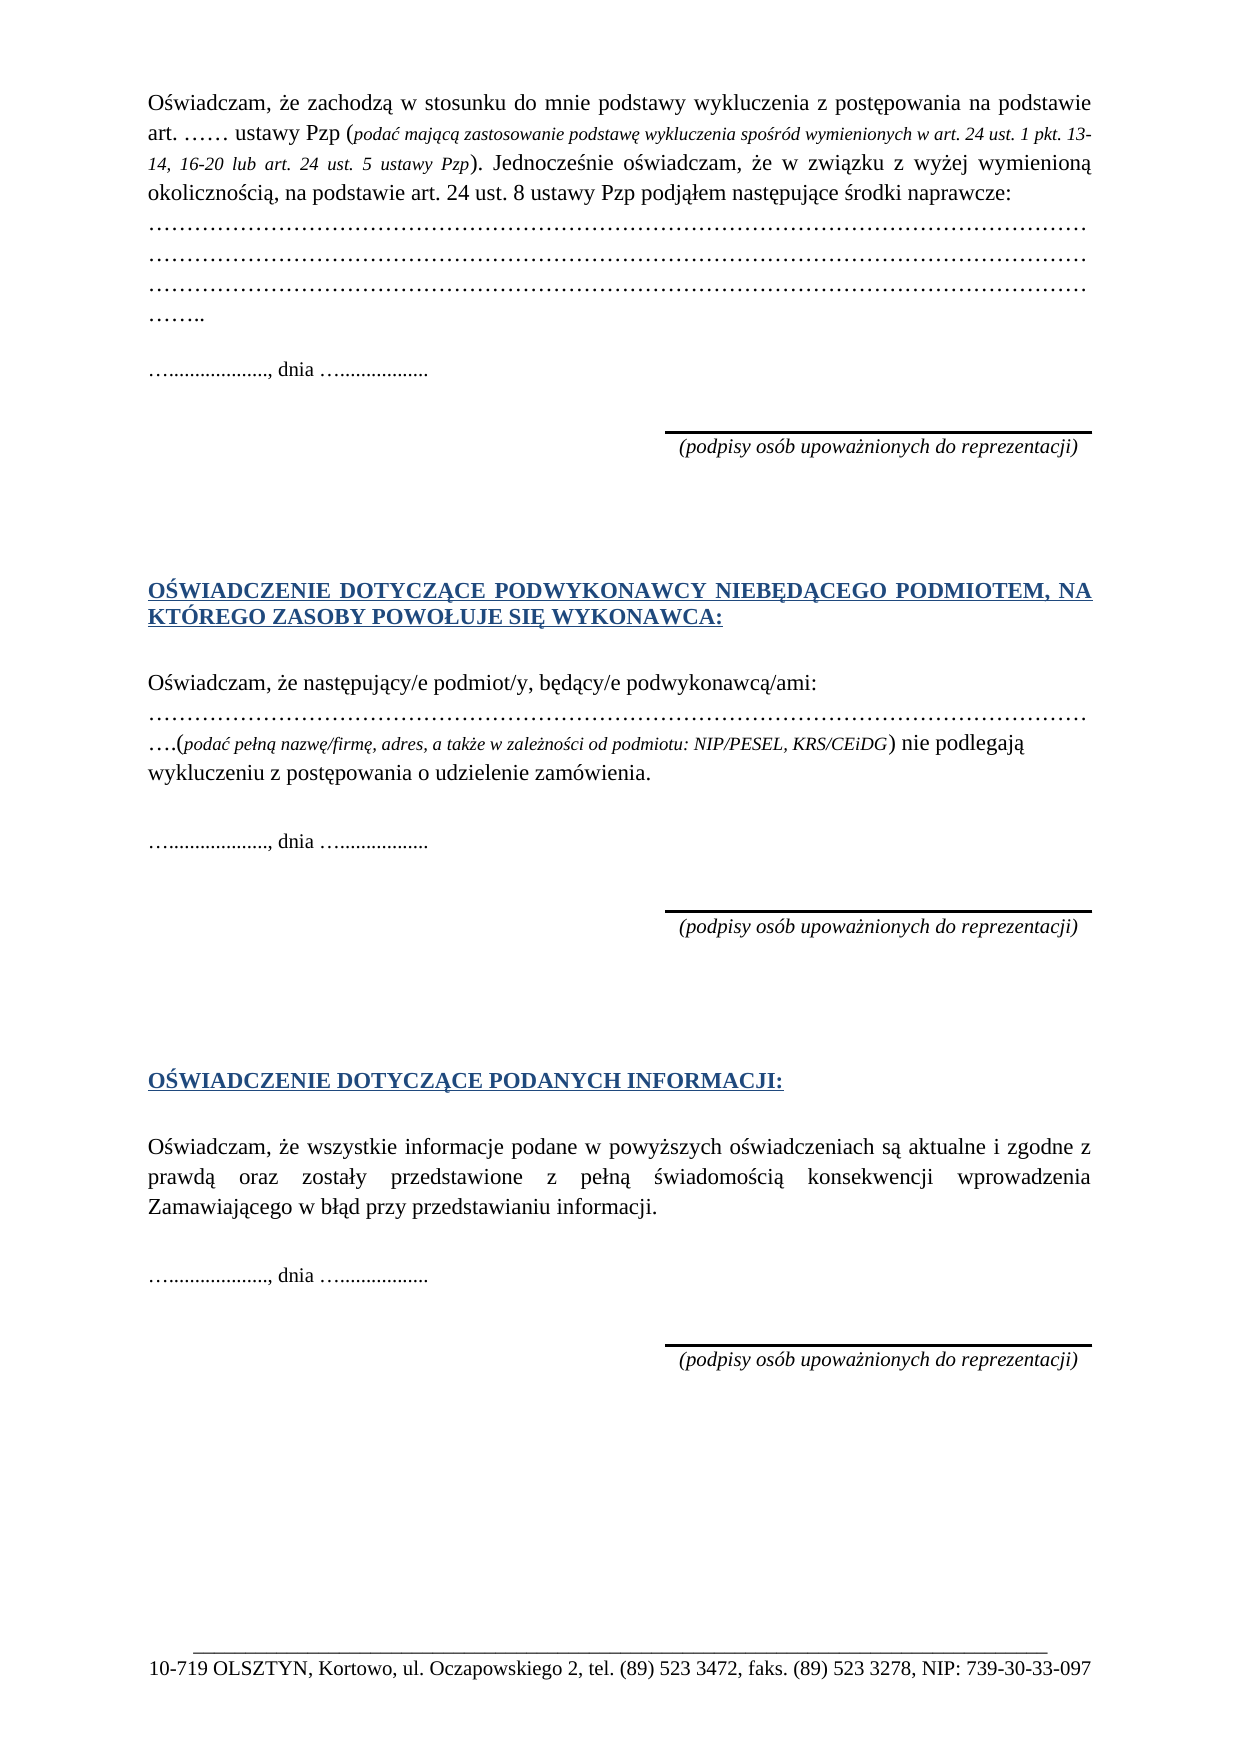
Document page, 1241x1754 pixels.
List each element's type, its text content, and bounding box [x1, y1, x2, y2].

text …………………………………………………………………………………………………………………………………………………………………………………………………………………………………………………………………………………………………………………………………………….. [148, 209, 1092, 326]
text (podpisy osób upoważnionych do reprezentacji) [665, 913, 1092, 938]
text (podpisy osób upoważnionych do reprezentacji) [665, 434, 1092, 458]
text …..................., dnia …................. [148, 1263, 1092, 1287]
text OŚWIADCZENIE DOTYCZĄCE PODWYKONAWCY NIEBĘDĄCEGO PODMIOTEM, NA KTÓREGO ZASOBY POWOŁUJE SIĘ WYKONAWCA: [148, 601, 1092, 629]
text Oświadczam, że wszystkie informacje podane w powyższych oświadczeniach są aktualne i zgodne z prawdą oraz zostały przedstawione z pełną świadomością konsekwencji wprowadzenia Zamawiającego w błąd przy przedstawianiu informacji. [148, 1133, 1092, 1219]
text …..................., dnia …................. [148, 357, 1092, 381]
text (podpisy osób upoważnionych do reprezentacji) [665, 1347, 1092, 1371]
text Oświadczam, że zachodzą w stosunku do mnie podstawy wykluczenia z postępowania na podstawie art. …… ustawy Pzp (podać mającą zastosowanie podstawę wykluczenia spośród wymienionych w art. 24 ust. 1 pkt. 13-14, 16-20 lub art. 24 ust. 5 ustawy Pzp). Jednocześnie oświadczam, że w związku z wyżej wymienioną okolicznością, na podstawie art. 24 ust. 8 ustawy Pzp podjąłem następujące środki naprawcze: [148, 89, 1092, 206]
text OŚWIADCZENIE DOTYCZĄCE PODWYKONAWCY NIEBĘDĄCEGO PODMIOTEM, NA KTÓREGO ZASOBY POWOŁUJE SIĘ WYKONAWCA: [148, 577, 1092, 600]
text Oświadczam, że następujący/e podmiot/y, będący/e podwykonawcą/ami: [148, 669, 1092, 695]
text …..................., dnia …................. [148, 829, 1092, 853]
text OŚWIADCZENIE DOTYCZĄCE PODANYCH INFORMACJI: [148, 1067, 1092, 1093]
text ……………………………………………………………………………………………………………….(podać pełną nazwę/firmę, adres, a także w zależności od podmiotu: NIP/PESEL, KRS/CEiDG) nie podlegają wykluczeniu z postępowania o udzielenie zamówienia. [148, 699, 1092, 786]
